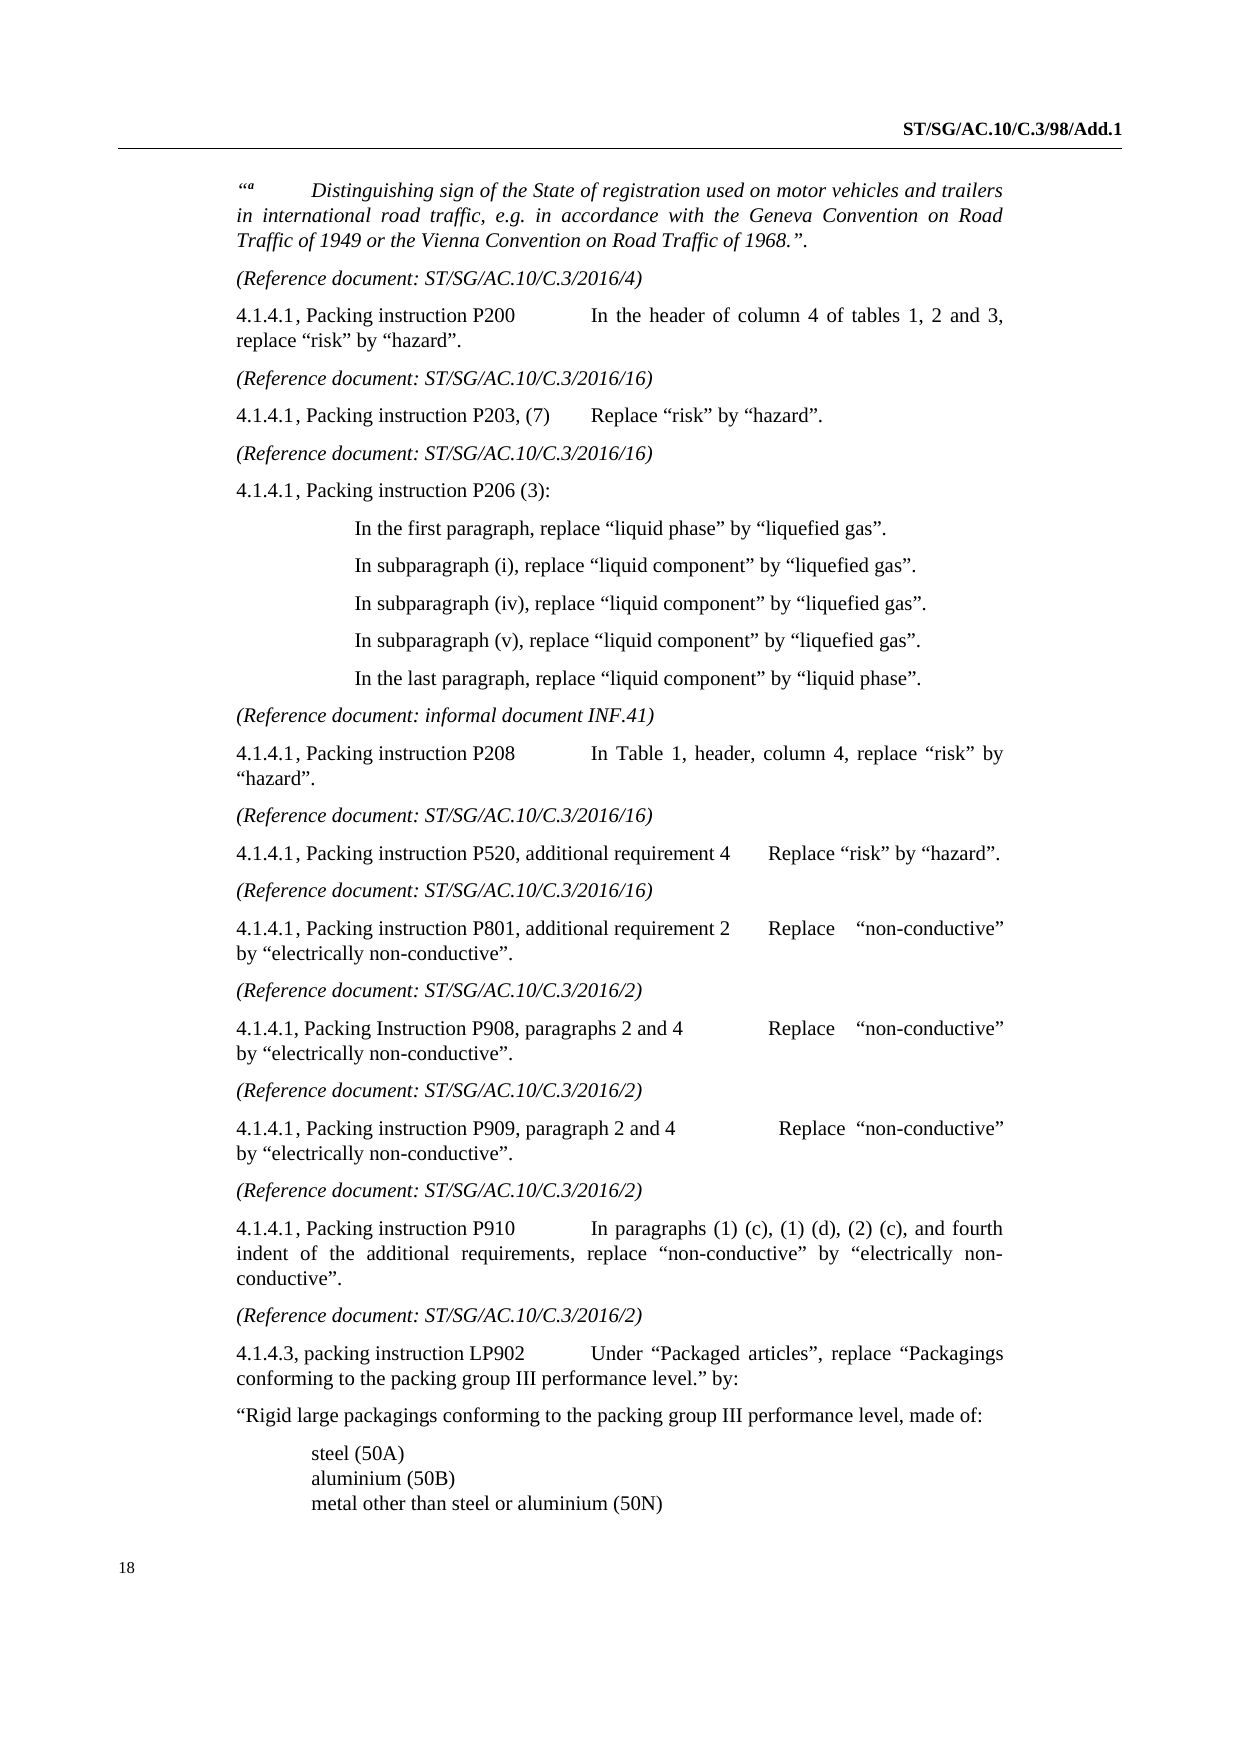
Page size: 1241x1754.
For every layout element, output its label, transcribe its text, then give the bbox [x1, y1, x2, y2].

text In subparagraph (v), replace “liquid component” by “liquefied gas”. [354, 627, 1004, 652]
text 4.1.4.1 , Packing instruction P801, additional requirement 2 Replace “non-conductive” by “electrically non-conductive”. [236, 915, 1004, 965]
text (Reference document: ST/SG/AC.10/C.3/2016/16) [236, 877, 1004, 902]
text 4.1.4.1 , Packing instruction P203, (7) Replace “risk” by “hazard”. [236, 402, 1004, 427]
text In subparagraph (i), replace “liquid component” by “liquefied gas”. [354, 552, 1004, 577]
text (Reference document: ST/SG/AC.10/C.3/2016/16) [236, 440, 1004, 465]
text 4.1.4.3, packing instruction LP902 Under “Packaged articles”, replace “Packagings conforming to the packing group III performance level.” by: [236, 1340, 1004, 1390]
text (Reference document: ST/SG/AC.10/C.3/2016/16) [236, 365, 1004, 390]
text “Rigid large packagings conforming to the packing group III performance level, made of: [236, 1402, 1004, 1427]
text (Reference document: informal document INF.41) [236, 702, 1004, 727]
text 4.1.4.1 , Packing instruction P910 In paragraphs (1) (c), (1) (d), (2) (c), and fourth indent of the additional requirements, replace “non-conductive” by “electrically non-conductive”. [236, 1215, 1004, 1290]
text (Reference document: ST/SG/AC.10/C.3/2016/2) [236, 1302, 1004, 1327]
text (Reference document: ST/SG/AC.10/C.3/2016/16) [236, 802, 1004, 827]
text In subparagraph (iv), replace “liquid component” by “liquefied gas”. [354, 590, 1004, 615]
text 4.1.4.1 , Packing instruction P208 In Table 1, header, column 4, replace “risk” by “hazard”. [236, 740, 1004, 790]
text aluminium (50B) [236, 1465, 1003, 1490]
text (Reference document: ST/SG/AC.10/C.3/2016/2) [236, 1177, 1004, 1202]
text 4.1.4.1 , Packing instruction P200 In the header of column 4 of tables 1, 2 and 3, replace “risk” by “hazard”. [236, 302, 1004, 352]
text metal other than steel or aluminium (50N) [236, 1490, 1003, 1515]
text (Reference document: ST/SG/AC.10/C.3/2016/2) [236, 977, 1004, 1002]
text 4.1.4.1, Packing Instruction P908, paragraphs 2 and 4 Replace “non-conductive” by “electrically non-conductive”. [236, 1015, 1004, 1065]
text “a Distinguishing sign of the State of registration used on motor vehicles and trailers in international road traffic, e.g. in accordance with the Geneva Convention on Road Traffic of 1949 or the Vienna Convention on Road Traffic of 1968.”. [236, 177, 1004, 252]
text 4.1.4.1 , Packing instruction P520, additional requirement 4 Replace “risk” by “hazard”. [236, 840, 1004, 865]
text (Reference document: ST/SG/AC.10/C.3/2016/2) [236, 1077, 1004, 1102]
text In the last paragraph, replace “liquid component” by “liquid phase”. [295, 665, 1004, 690]
text 4.1.4.1 , Packing instruction P206 (3): [236, 477, 1004, 502]
text In the first paragraph, replace “liquid phase” by “liquefied gas”. [354, 515, 1004, 540]
text steel (50A) [236, 1440, 1003, 1465]
text (Reference document: ST/SG/AC.10/C.3/2016/4) [236, 265, 1004, 290]
text 4.1.4.1 , Packing instruction P909, paragraph 2 and 4 Replace “non-conductive” by “electrically non-conductive”. [236, 1115, 1004, 1165]
